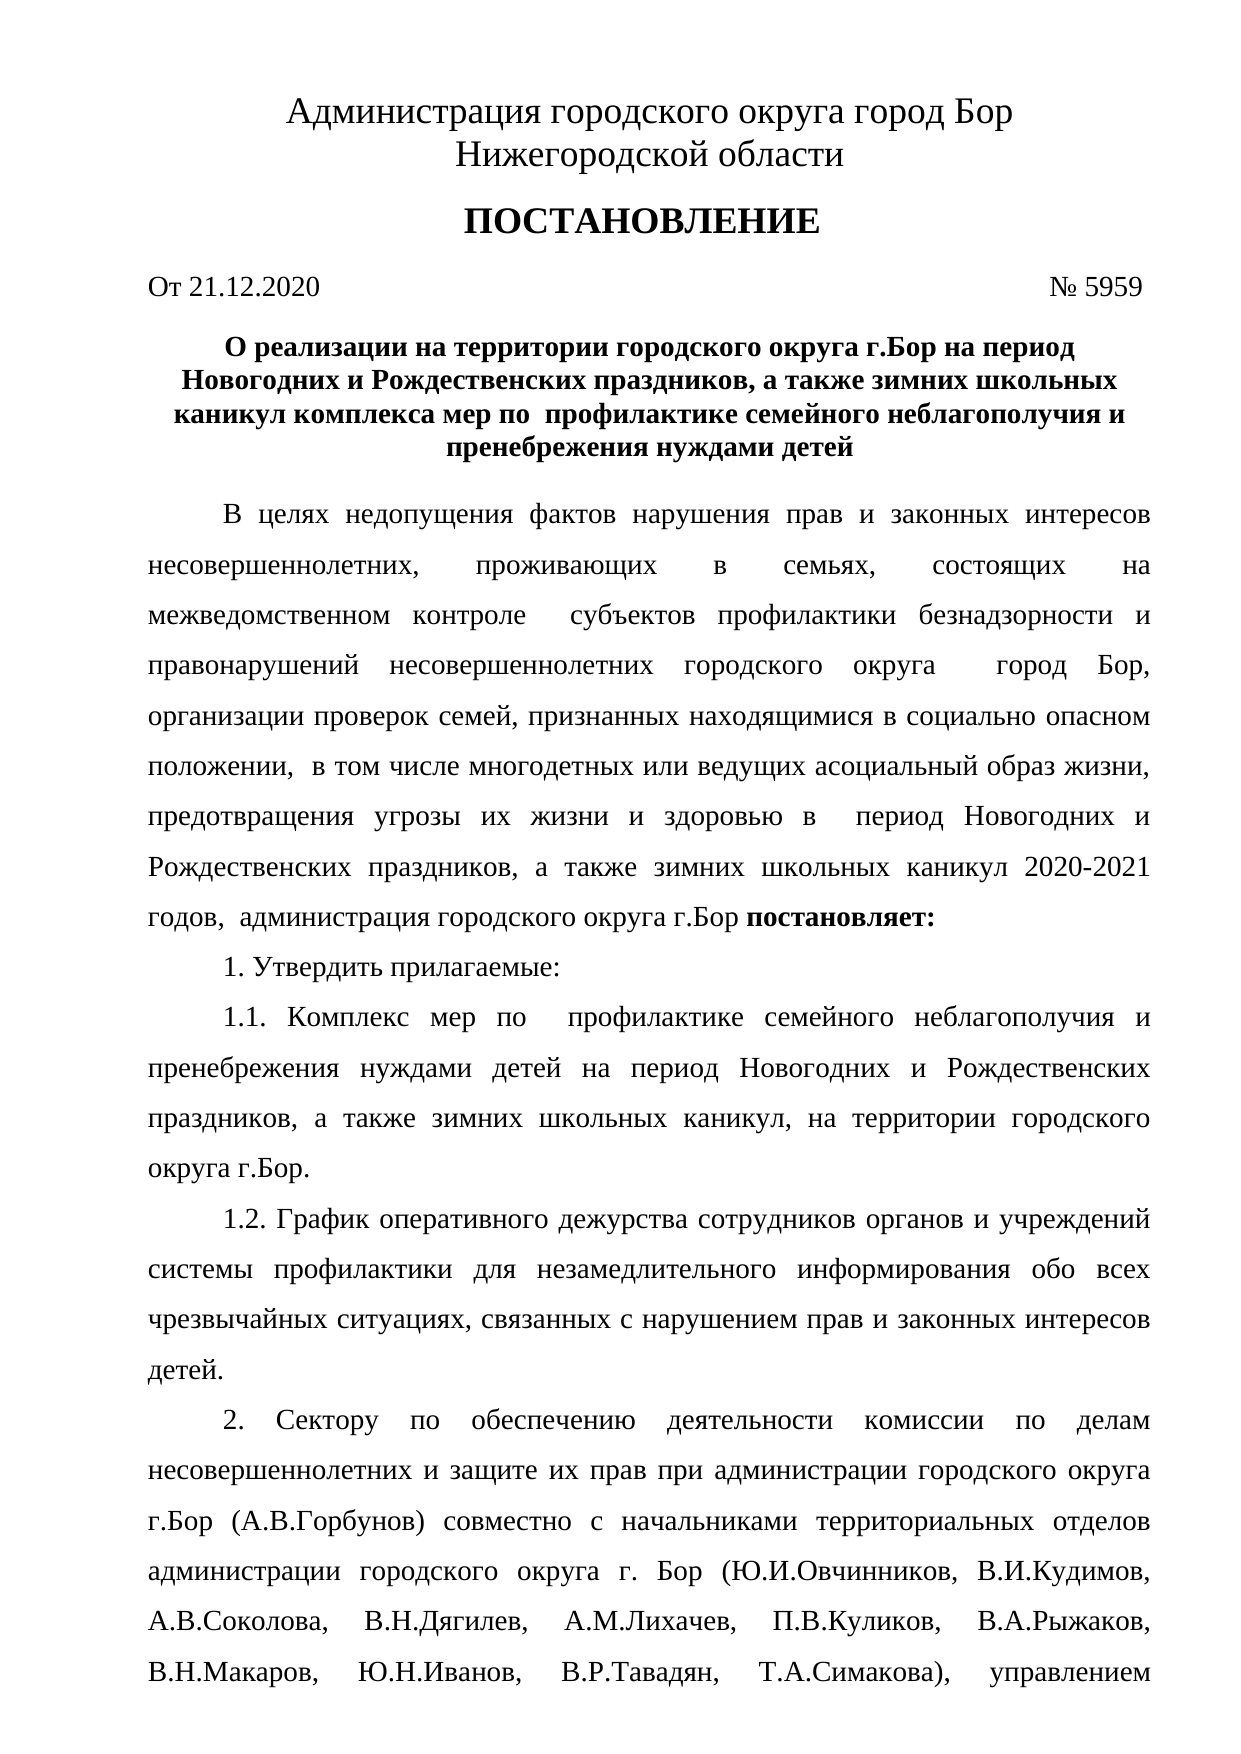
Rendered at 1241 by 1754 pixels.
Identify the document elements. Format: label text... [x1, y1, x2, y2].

text 1. Утвердить прилагаемые: [148, 949, 1152, 983]
text Администрация городского округа город Бор [148, 89, 1152, 132]
text В целях недопущения фактов нарушения прав и законных интересов несовершеннолетних, проживающих в семьях, состоящих на межведомственном контроле субъектов профилактики безнадзорности и правонарушений несовершеннолетних городского округа город Бор, организации проверок семей, признанных находящимися в социально опасном положении, в том числе многодетных или ведущих асоциальный образ жизни, предотвращения угрозы их жизни и здоровью в период Новогодних и Рождественских праздников, а также зимних школьных каникул 2020-2021 годов, администрация городского округа г.Бор постановляет: [148, 496, 1152, 932]
text Нижегородской области [148, 132, 1152, 175]
text О реализации на территории городского округа г.Бор на период Новогодних и Рождественских праздников, а также зимних школьных каникул комплекса мер по профилактике семейного неблагополучия и пренебрежения нуждами детей [148, 329, 1152, 463]
text ПОСТАНОВЛЕНИЕ [133, 199, 1152, 242]
text 1.1. Комплекс мер по профилактике семейного неблагополучия и пренебрежения нуждами детей на период Новогодних и Рождественских праздников, а также зимних школьных каникул, на территории городского округа г.Бор. [148, 999, 1152, 1184]
text От 21.12.2020 № 5959 [148, 269, 1152, 303]
text 1.2. График оперативного дежурства сотрудников органов и учреждений системы профилактики для незамедлительного информирования обо всех чрезвычайных ситуациях, связанных с нарушением прав и законных интересов детей. [148, 1201, 1152, 1385]
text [148, 1402, 1152, 1687]
